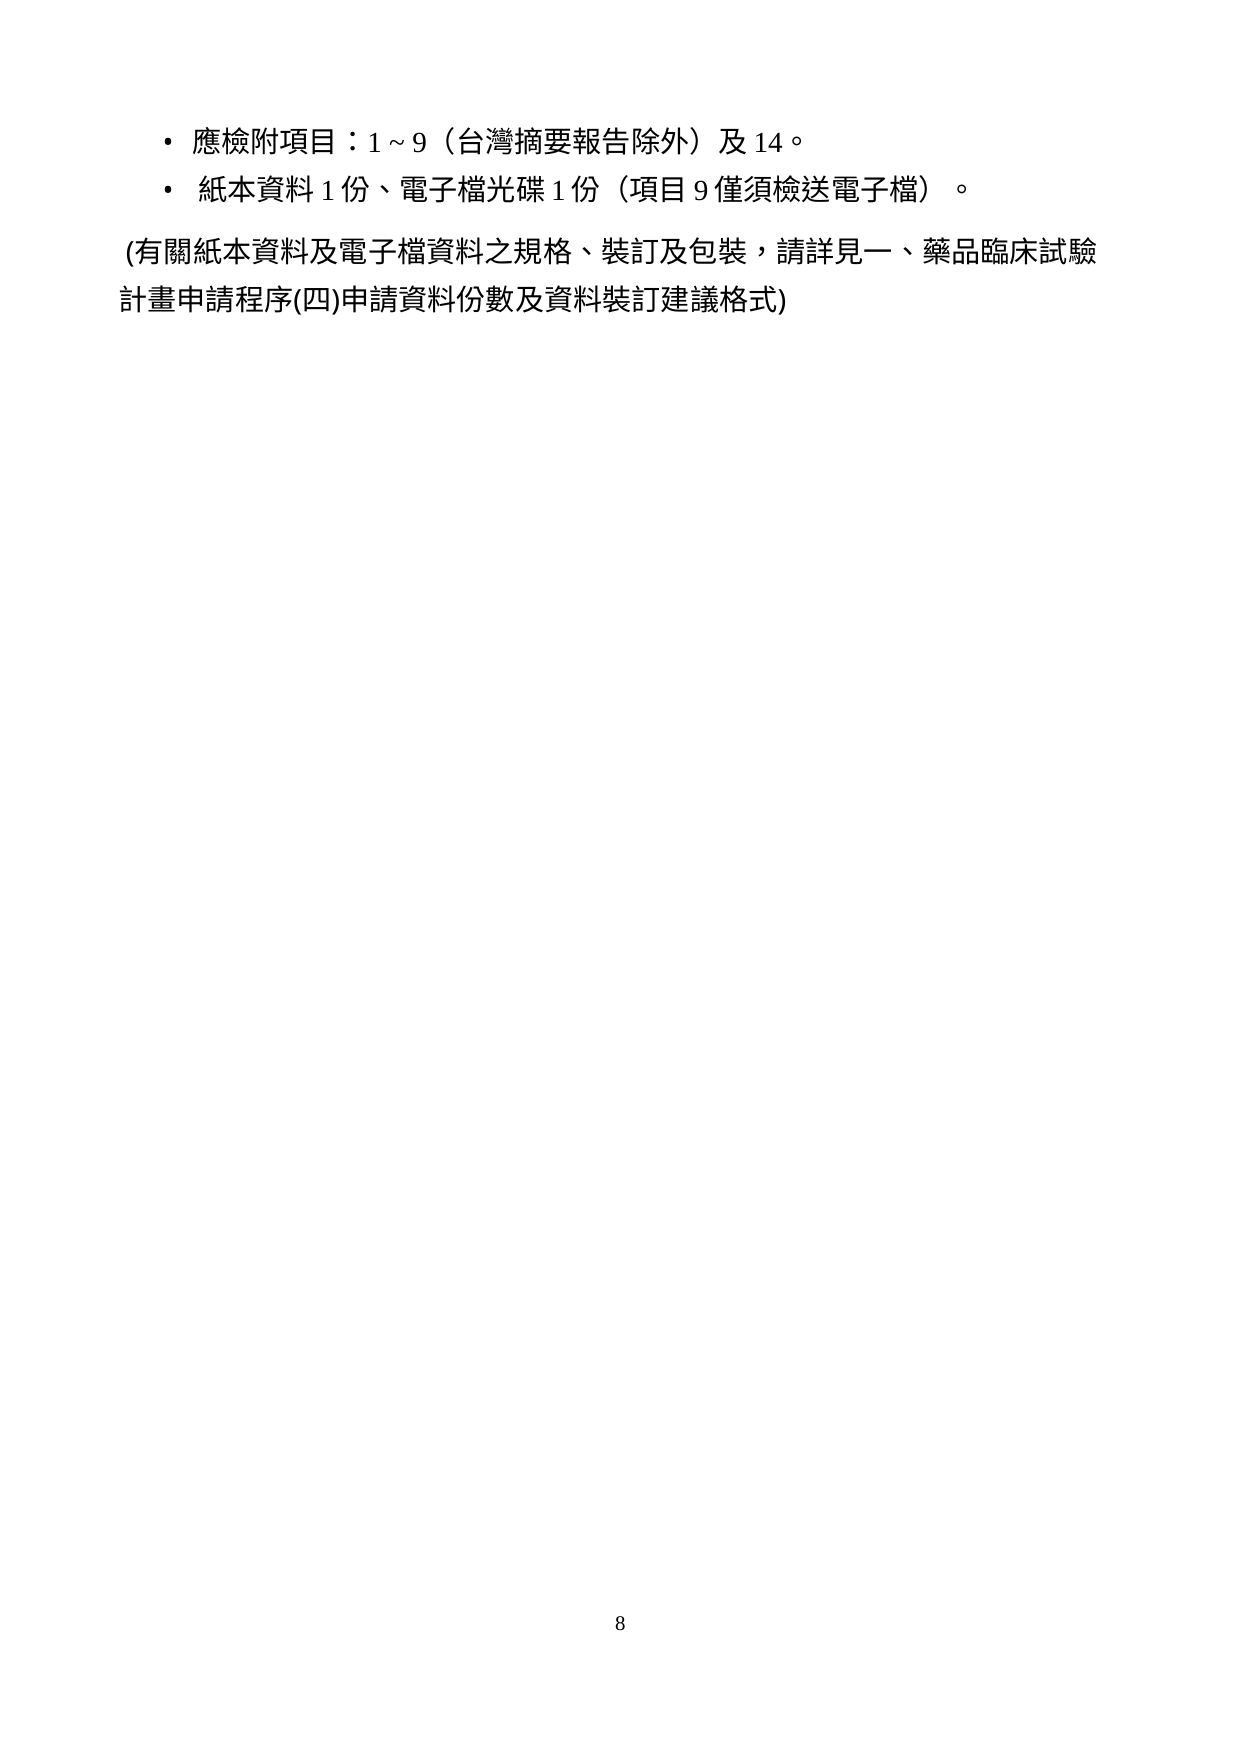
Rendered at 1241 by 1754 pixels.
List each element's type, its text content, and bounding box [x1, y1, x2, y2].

text (有關紙本資料及電子檔資料之規格、裝訂及包裝，請詳見一、藥品臨床試驗計畫申請程序(四)申請資料份數及資料裝訂建議格式) [118, 228, 1122, 319]
list 應檢附項目：1 ~ 9（台灣摘要報告除外）及14。 [162, 118, 1122, 161]
list 紙本資料1份、電子檔光碟1份（項目9僅須檢送電子檔）。 [162, 167, 1122, 209]
